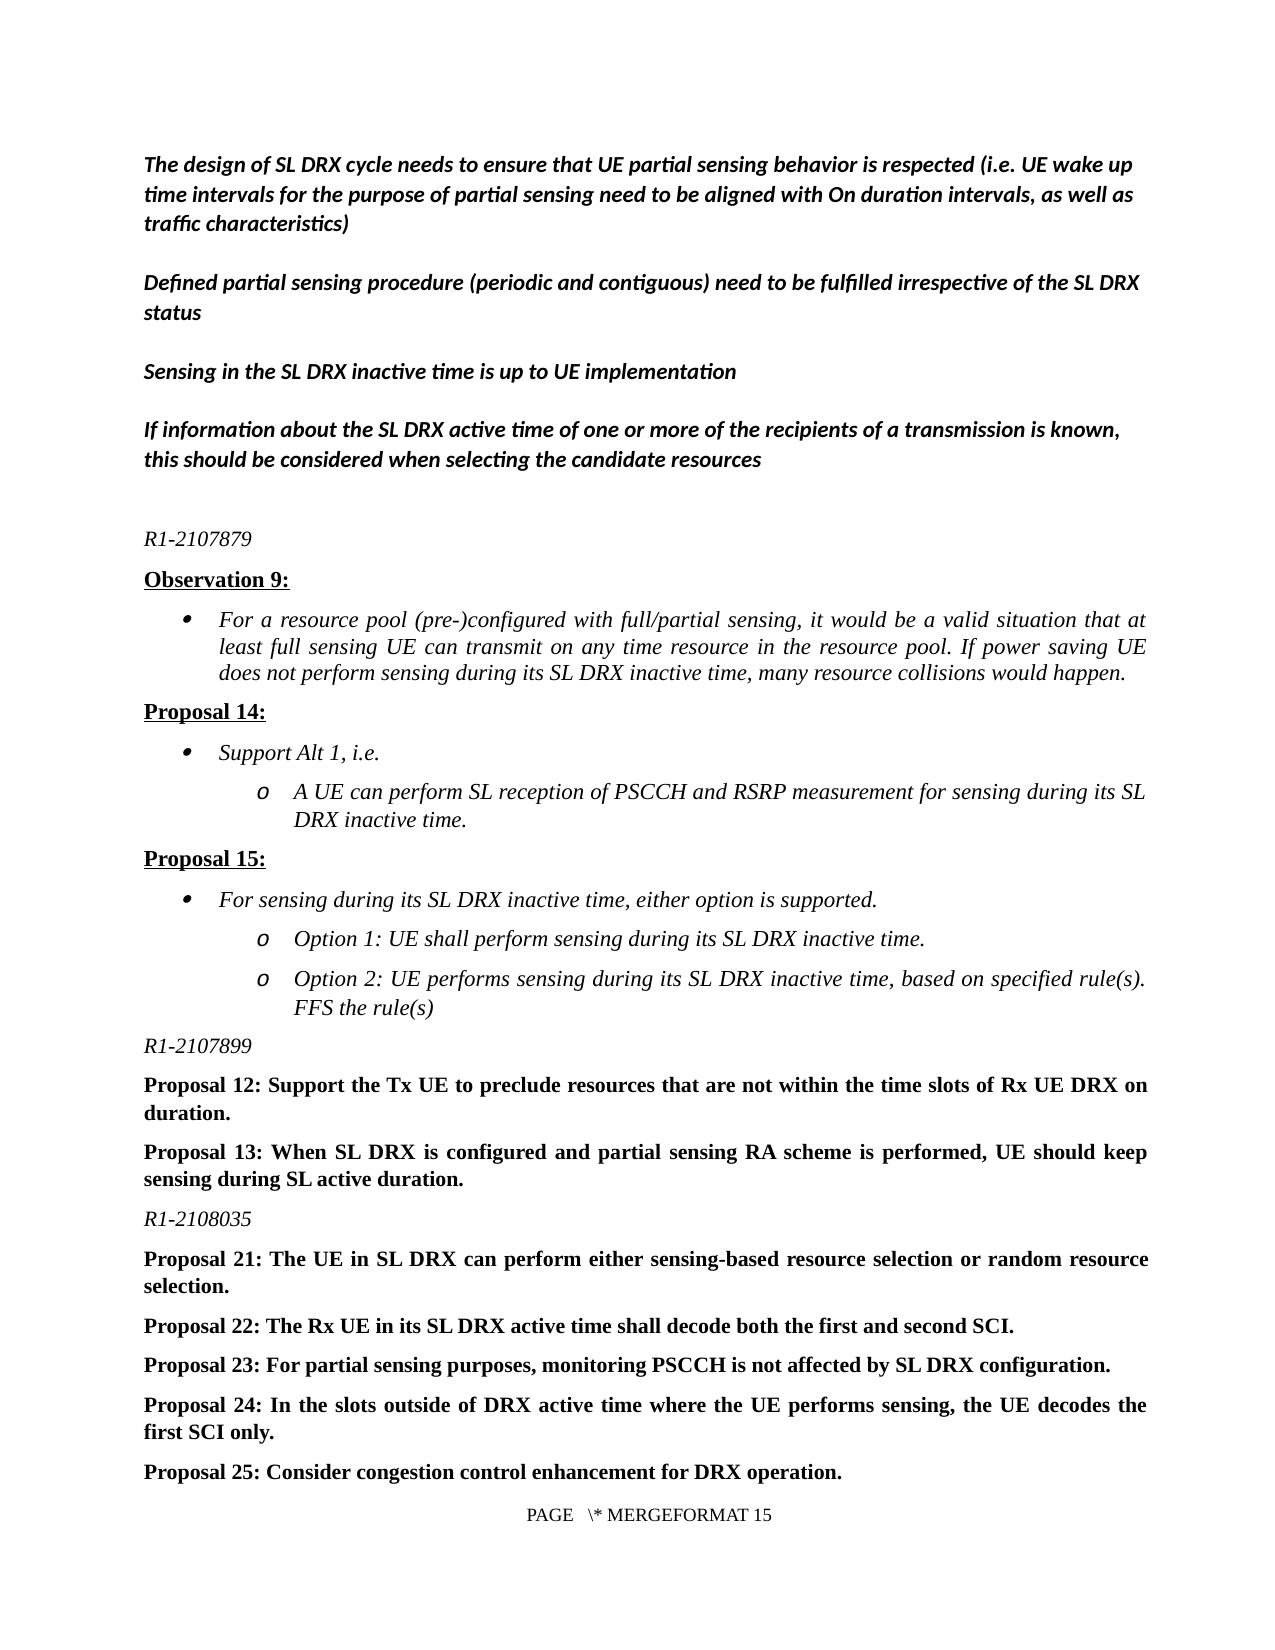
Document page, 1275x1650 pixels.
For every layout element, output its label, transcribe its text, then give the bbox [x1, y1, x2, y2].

list Option 1: UE shall perform sensing during its SL DRX inactive time. [256, 925, 1150, 953]
text Proposal 24: In the slots outside of DRX active time where the UE performs sensing, the UE decodes the first SCI only. [144, 1392, 1150, 1444]
list For a resource pool (pre-)configured with full/partial sensing, it would be a valid situation that at least full sensing UE can transmit on any time resource in the resource pool. If power saving UE does not perform sensing during its SL DRX inactive time, many resource collisions would happen. [181, 607, 1150, 686]
list Support Alt 1, i.e. [181, 739, 1150, 765]
text R1-2108035 [144, 1206, 1150, 1231]
text Proposal 15: [144, 845, 1150, 871]
text Observation 9: [144, 566, 1150, 592]
text R1-2107899 [144, 1033, 1150, 1058]
text Proposal 12: Support the Tx UE to preclude resources that are not within the time slots of Rx UE DRX on duration. [144, 1072, 1150, 1125]
text Proposal 21: The UE in SL DRX can perform either sensing-based resource selection or random resource selection. [144, 1246, 1150, 1298]
text The design of SL DRX cycle needs to ensure that UE partial sensing behavior is respected (i.e. UE wake up time intervals for the purpose of partial sensing need to be aligned with On duration intervals, as well as traffic characteristics) [144, 150, 1150, 237]
text Proposal 22: The Rx UE in its SL DRX active time shall decode both the first and second SCI. [144, 1313, 1150, 1338]
text Proposal 14: [144, 698, 1150, 724]
list A UE can perform SL reception of PSCCH and RSRP measurement for sensing during its SL DRX inactive time. [256, 778, 1150, 832]
text R1-2107879 [144, 526, 1150, 551]
text Proposal 23: For partial sensing purposes, monitoring PSCCH is not affected by SL DRX configuration. [144, 1352, 1150, 1377]
text Proposal 13: When SL DRX is configured and partial sensing RA scheme is performed, UE should keep sensing during SL active duration. [144, 1139, 1150, 1192]
text Defined partial sensing procedure (periodic and contiguous) need to be fulfilled irrespective of the SL DRX status [144, 268, 1150, 326]
text Sensing in the SL DRX inactive time is up to UE implementation [144, 357, 1150, 385]
text Proposal 25: Consider congestion control enhancement for DRX operation. [144, 1459, 1150, 1484]
list Option 2: UE performs sensing during its SL DRX inactive time, based on specified rule(s). FFS the rule(s) [256, 966, 1150, 1020]
list For sensing during its SL DRX inactive time, either option is supported. [181, 886, 1150, 912]
text If information about the SL DRX active time of one or more of the recipients of a transmission is known, this should be considered when selecting the candidate resources [144, 416, 1150, 473]
